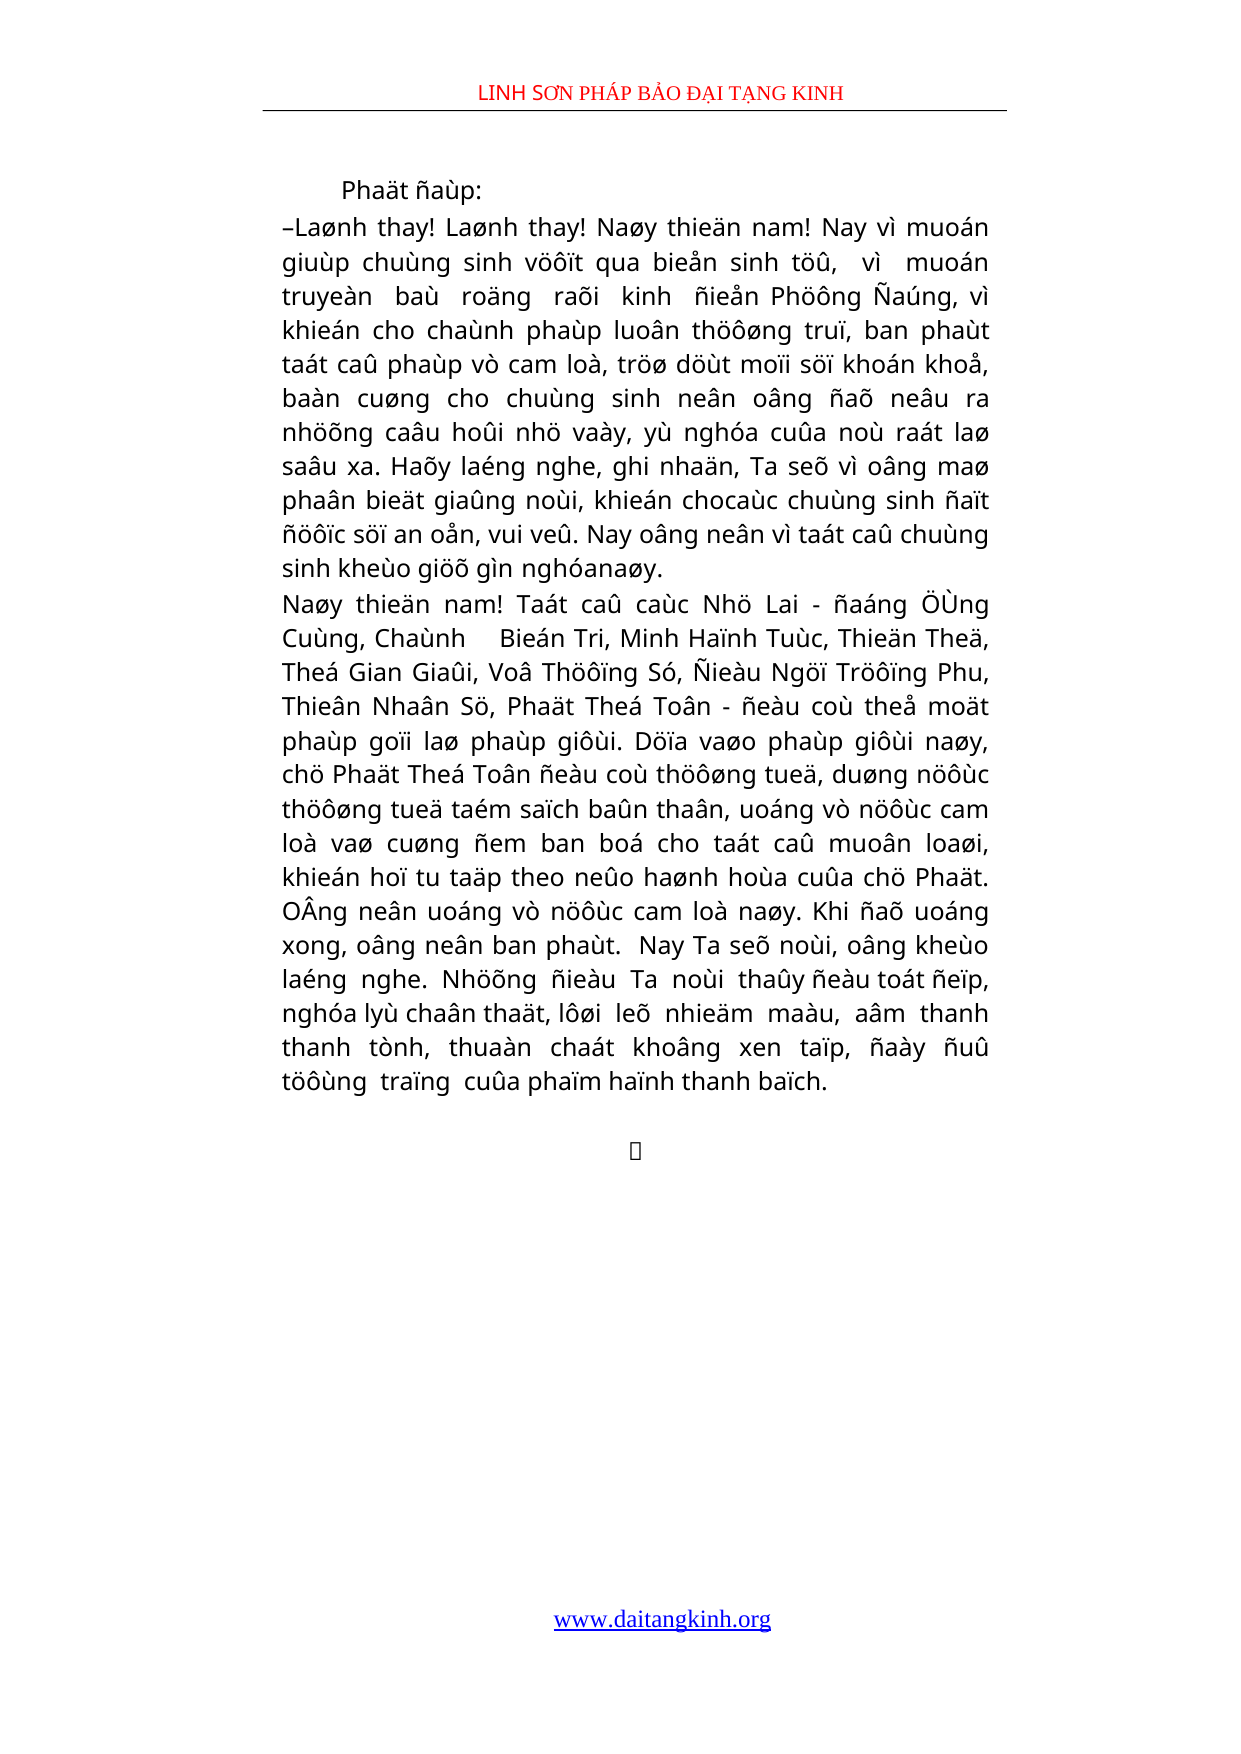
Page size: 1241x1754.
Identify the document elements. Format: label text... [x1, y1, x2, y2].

text www.daitangkinh.org [553, 1604, 1065, 1633]
text Naøy thieän nam! Taát caû caùc Nhö Lai - ñaáng ÖÙng Cuùng, Chaùnh Bieán Tri, Minh Haïnh Tuùc, Thieän Theä, Theá Gian Giaûi, Voâ Thöôïng Só, Ñieàu Ngöï Tröôïng Phu, Thieân Nhaân Sö, Phaät Theá Toân - ñeàu coù theå moät phaùp goïi laø phaùp giôùi. Döïa vaøo phaùp giôùi naøy, chö Phaät Theá Toân ñeàu coù thöôøng tueä, duøng nöôùc thöôøng tueä taém saïch baûn thaân, uoáng vò nöôùc cam loà vaø cuøng ñem ban boá cho taát caû muoân loaøi, khieán hoï tu taäp theo neûo haønh hoùa cuûa chö Phaät. OÂng neân uoáng vò nöôùc cam loà naøy. Khi ñaõ uoáng xong, oâng neân ban phaùt. Nay Ta seõ noùi, oâng kheùo laéng nghe. Nhöõng ñieàu Ta noùi thaûy ñeàu toát ñeïp, nghóa lyù chaân thaät, lôøi leõ nhieäm maàu, aâm thanh thanh tònh, thuaàn chaát khoâng xen taïp, ñaày ñuû töôùng traïng cuûa phaïm haïnh thanh baïch. [282, 587, 990, 1098]
text Phaät ñaùp: [341, 173, 1065, 207]
text –Laønh thay! Laønh thay! Naøy thieän nam! Nay vì muoán giuùp chuùng sinh vöôït qua bieån sinh töû, vì muoán truyeàn baù roäng raõi kinh ñieån Phöông Ñaúng, vì khieán cho chaùnh phaùp luoân thöôøng truï, ban phaùt taát caû phaùp vò cam loà, tröø döùt moïi söï khoán khoå, baàn cuøng cho chuùng sinh neân oâng ñaõ neâu ra nhöõng caâu hoûi nhö vaày, yù nghóa cuûa noù raát laø saâu xa. Haõy laéng nghe, ghi nhaän, Ta seõ vì oâng maø phaân bieät giaûng noùi, khieán chocaùc chuùng sinh ñaït ñöôïc söï an oån, vui veû. Nay oâng neân vì taát caû chuùng sinh kheùo giöõ gìn nghóanaøy. [282, 210, 991, 585]
text  [205, 1134, 1065, 1168]
text LINH SƠN PHÁP BẢO ĐẠI TẠNG KINH [477, 78, 1065, 106]
